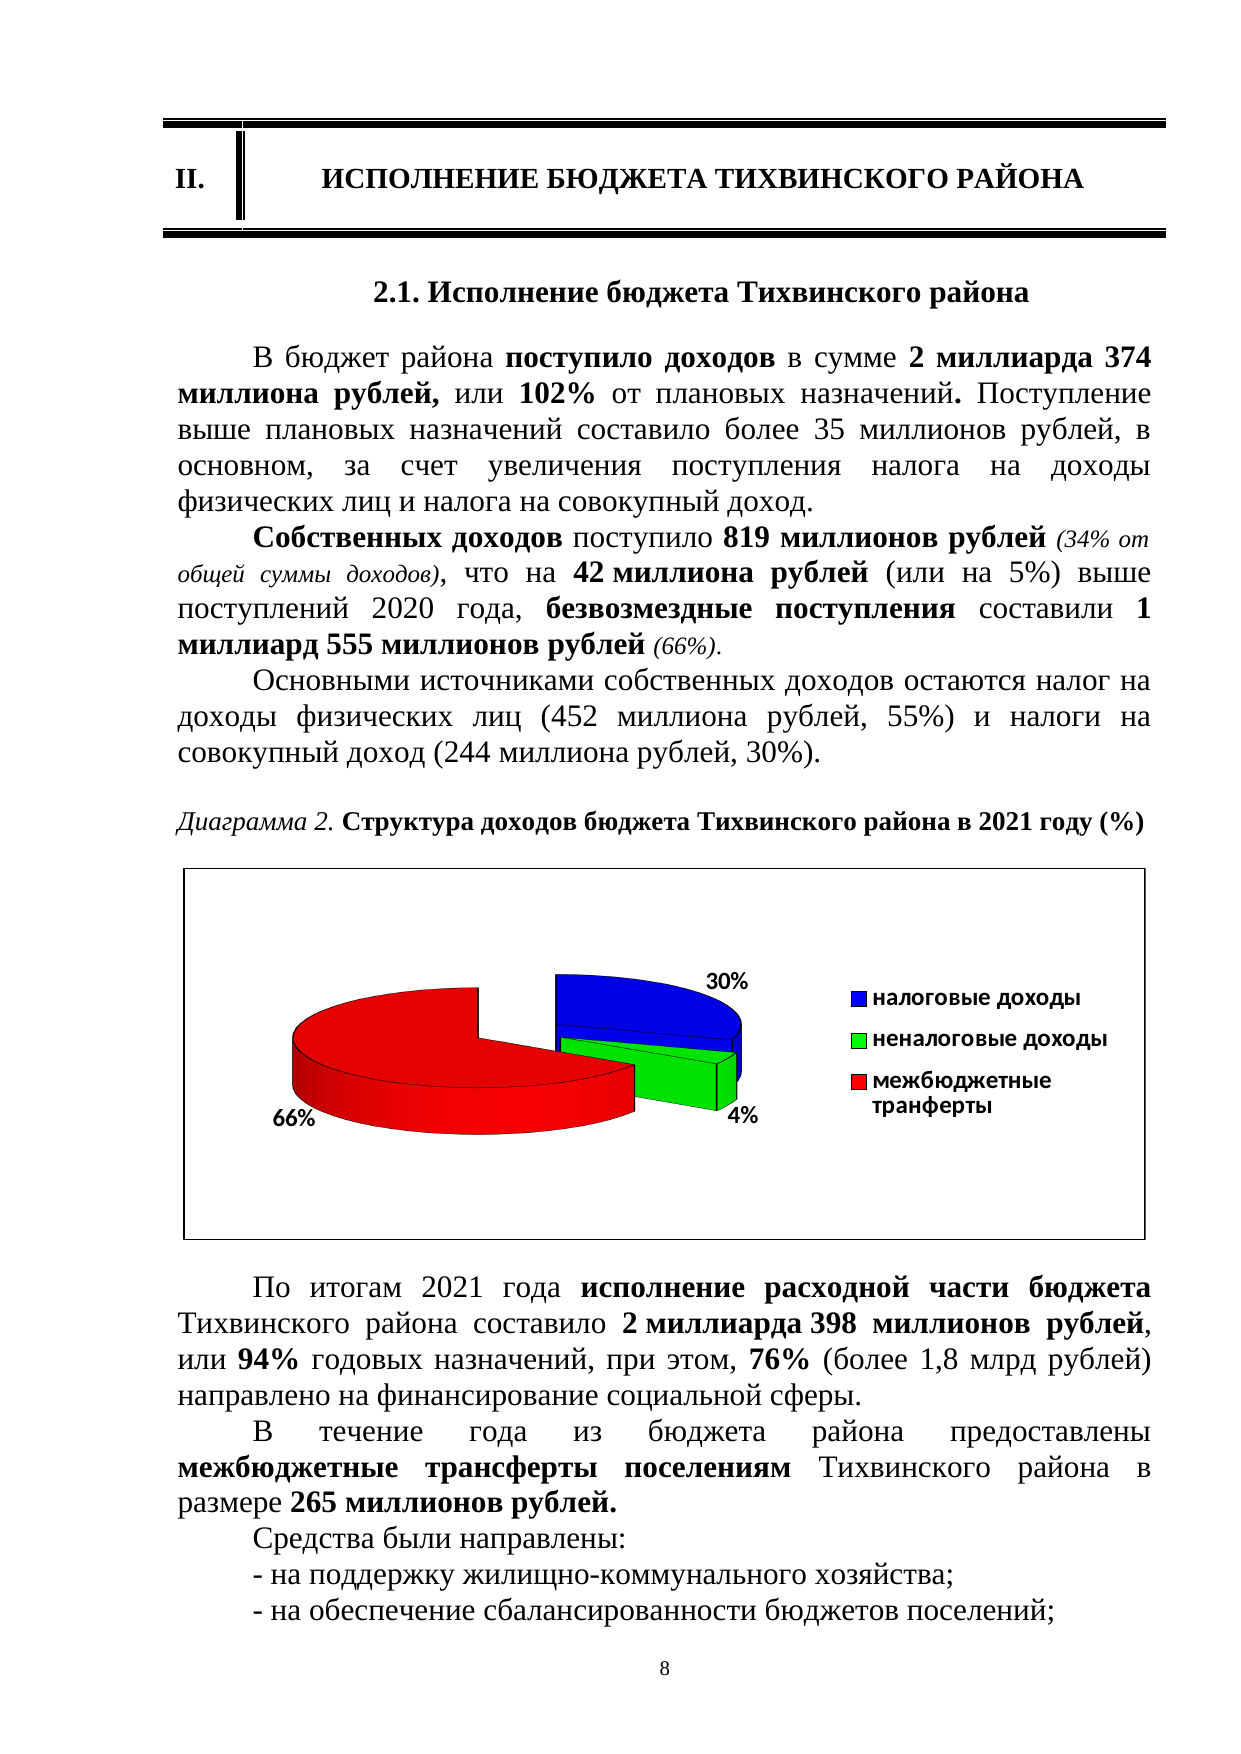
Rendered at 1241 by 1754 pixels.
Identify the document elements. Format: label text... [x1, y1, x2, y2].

text Диаграмма 2. Структура доходов бюджета Тихвинского района в 2021 году (%) [177, 805, 1152, 836]
text В бюджет района поступило доходов в сумме 2 миллиарда 374 миллиона рублей, или 102% от плановых назначений. Поступление выше плановых назначений составило более 35 миллионов рублей, в основном, за счет увеличения поступления налога на доходы физических лиц и налога на совокупный доход. [177, 338, 1152, 518]
table_header ИСПОЛНЕНИЕ БЮДЖЕТА ТИХВИНСКОГО РАЙОНА [240, 120, 1166, 228]
text Средства были направлены: [177, 1520, 1152, 1556]
text В течение года из бюджета района предоставлены межбюджетные трансферты поселениям Тихвинского района в размере 265 миллионов рублей. [177, 1412, 1152, 1520]
text Основными источниками собственных доходов остаются налог на доходы физических лиц (452 миллиона рублей, 55%) и налоги на совокупный доход (244 миллиона рублей, 30%). [177, 662, 1152, 769]
table_header II. [163, 128, 240, 228]
text Собственных доходов поступило 819 миллионов рублей (34% от общей суммы доходов), что на 42 миллиона рублей (или на 5%) выше поступлений 2020 года, безвозмездные поступления составили 1 миллиард 555 миллионов рублей (66%). [177, 518, 1152, 662]
text - на обеспечение сбалансированности бюджетов поселений; [177, 1592, 1152, 1627]
text По итогам 2021 года исполнение расходной части бюджета Тихвинского района составило 2 миллиарда 398 миллионов рублей, или 94% годовых назначений, при этом, 76% (более 1,8 млрд рублей) направлено на финансирование социальной сферы. [177, 1268, 1152, 1412]
text - на поддержку жилищно-коммунального хозяйства; [177, 1556, 1152, 1592]
text 2.1. Исполнение бюджета Тихвинского района [177, 273, 1152, 309]
